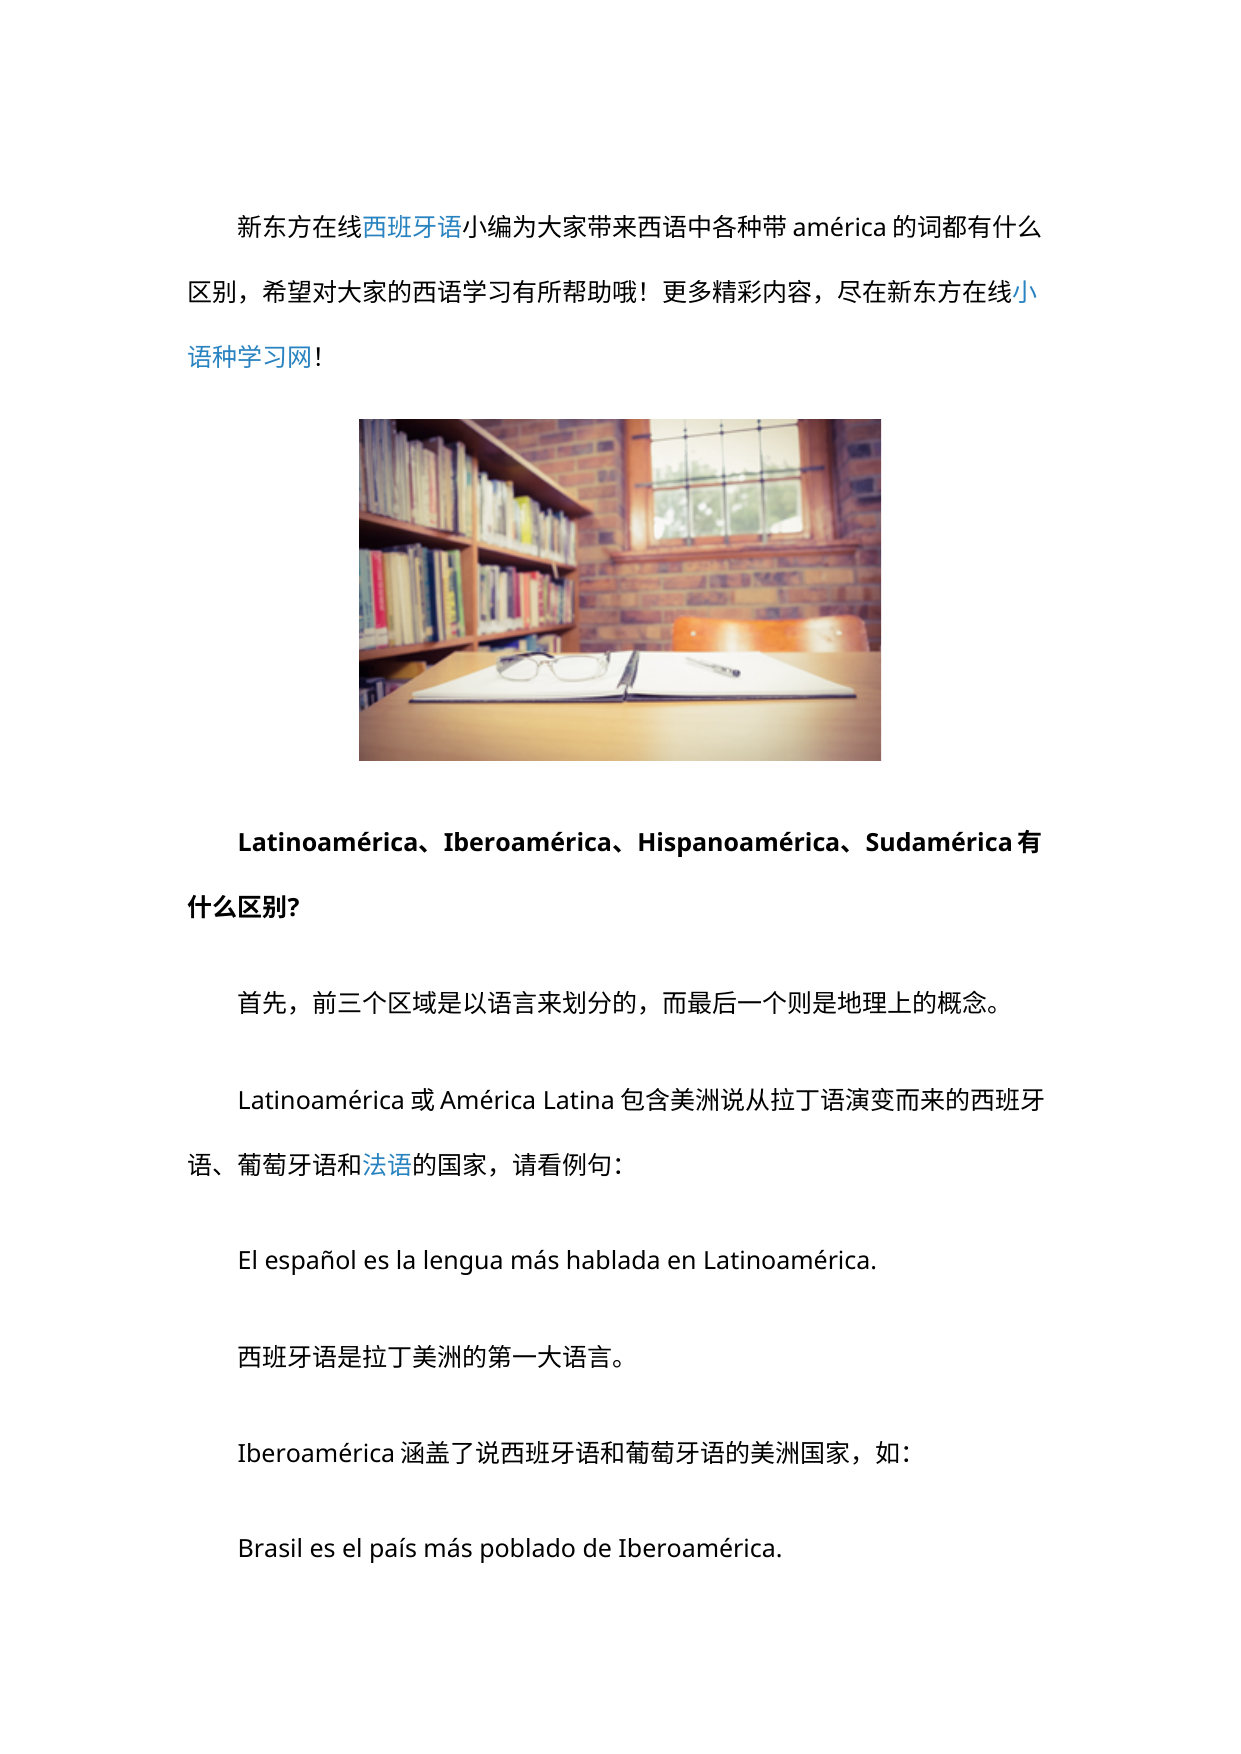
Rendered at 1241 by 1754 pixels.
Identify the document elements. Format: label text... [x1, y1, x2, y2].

picture [359, 419, 882, 761]
text Iberoamérica涵盖了说西班牙语和葡萄牙语的美洲国家，如： [187, 1419, 1053, 1484]
text Latinoamérica、Iberoamérica、Hispanoamérica、Sudamérica有什么区别? [187, 808, 1053, 938]
text 西班牙语是拉丁美洲的第一大语言。 [187, 1323, 1053, 1388]
text 首先，前三个区域是以语言来划分的，而最后一个则是地理上的概念。 [187, 969, 1053, 1034]
text Latinoamérica或América Latina包含美洲说从拉丁语演变而来的西班牙语、葡萄牙语和法语的国家，请看例句： [187, 1066, 1053, 1196]
text El español es la lengua más hablada en Latinoamérica. [187, 1227, 1053, 1292]
text 新东方在线西班牙语小编为大家带来西语中各种带américa的词都有什么区别，希望对大家的西语学习有所帮助哦！更多精彩内容，尽在新东方在线小语种学习网！ [187, 193, 1053, 388]
text Brasil es el país más poblado de Iberoamérica. [187, 1516, 1053, 1581]
